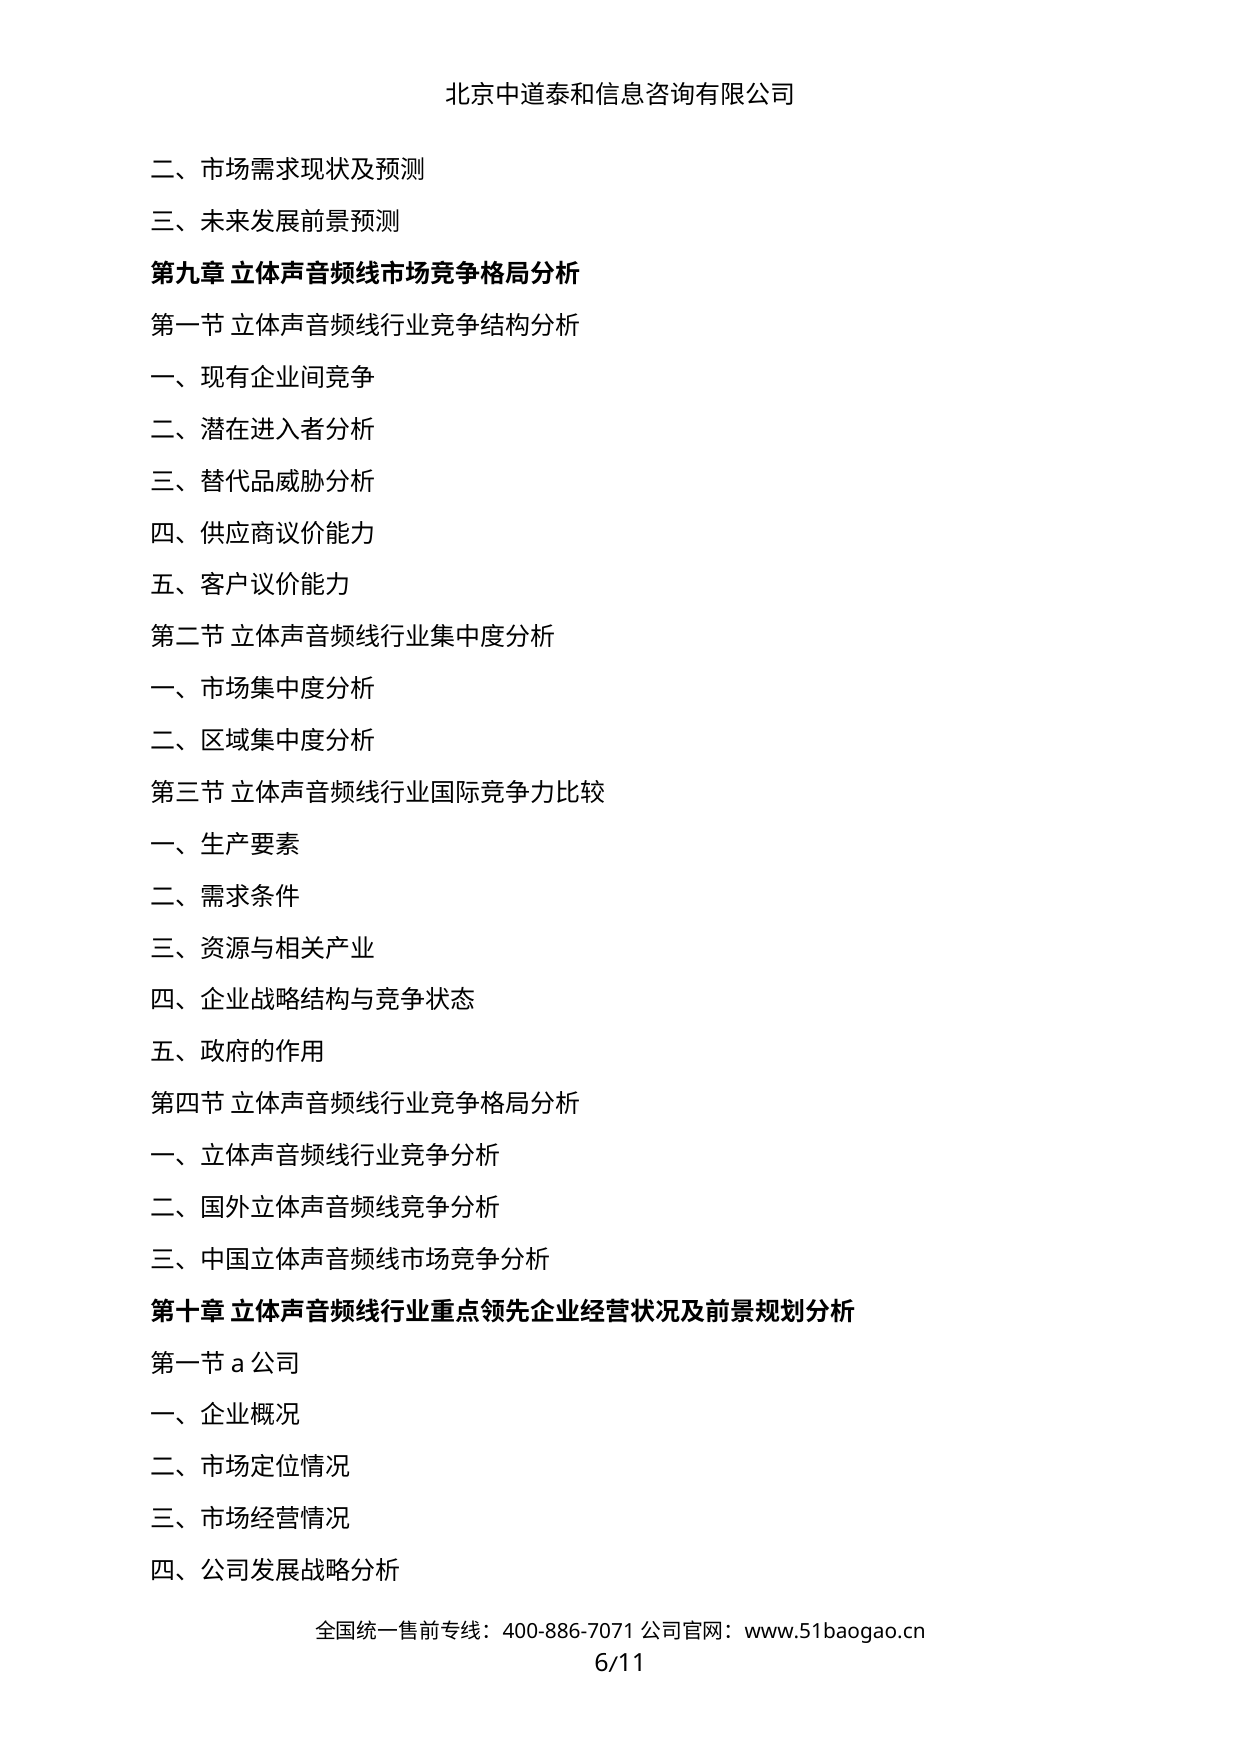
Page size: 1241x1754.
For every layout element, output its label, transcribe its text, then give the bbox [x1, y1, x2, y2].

text 二、市场定位情况 [150, 1447, 1090, 1483]
text 四、企业战略结构与竞争状态 [150, 980, 1090, 1016]
text 二、需求条件 [150, 876, 1090, 912]
text 第三节 立体声音频线行业国际竞争力比较 [150, 772, 1090, 809]
text 二、区域集中度分析 [150, 721, 1090, 757]
text 三、未来发展前景预测 [150, 202, 1090, 238]
text 第四节 立体声音频线行业竞争格局分析 [150, 1084, 1090, 1120]
text 四、公司发展战略分析 [150, 1551, 1090, 1587]
text 二、潜在进入者分析 [150, 409, 1090, 446]
text 一、立体声音频线行业竞争分析 [150, 1136, 1090, 1172]
text 三、市场经营情况 [150, 1499, 1090, 1535]
text 三、资源与相关产业 [150, 928, 1090, 964]
text 一、市场集中度分析 [150, 669, 1090, 705]
text 五、客户议价能力 [150, 565, 1090, 601]
text 一、现有企业间竞争 [150, 357, 1090, 394]
text 四、供应商议价能力 [150, 513, 1090, 549]
text 五、政府的作用 [150, 1032, 1090, 1068]
text 三、中国立体声音频线市场竞争分析 [150, 1239, 1090, 1276]
text 第十章 立体声音频线行业重点领先企业经营状况及前景规划分析 [150, 1291, 1090, 1327]
text 一、企业概况 [150, 1395, 1090, 1431]
text 三、替代品威胁分析 [150, 461, 1090, 497]
text 二、市场需求现状及预测 [150, 150, 1090, 186]
text 第二节 立体声音频线行业集中度分析 [150, 617, 1090, 653]
text 第一节 a公司 [150, 1343, 1090, 1379]
text 一、生产要素 [150, 824, 1090, 861]
text 二、国外立体声音频线竞争分析 [150, 1187, 1090, 1224]
text 第一节 立体声音频线行业竞争结构分析 [150, 306, 1090, 342]
text 第九章 立体声音频线市场竞争格局分析 [150, 254, 1090, 290]
